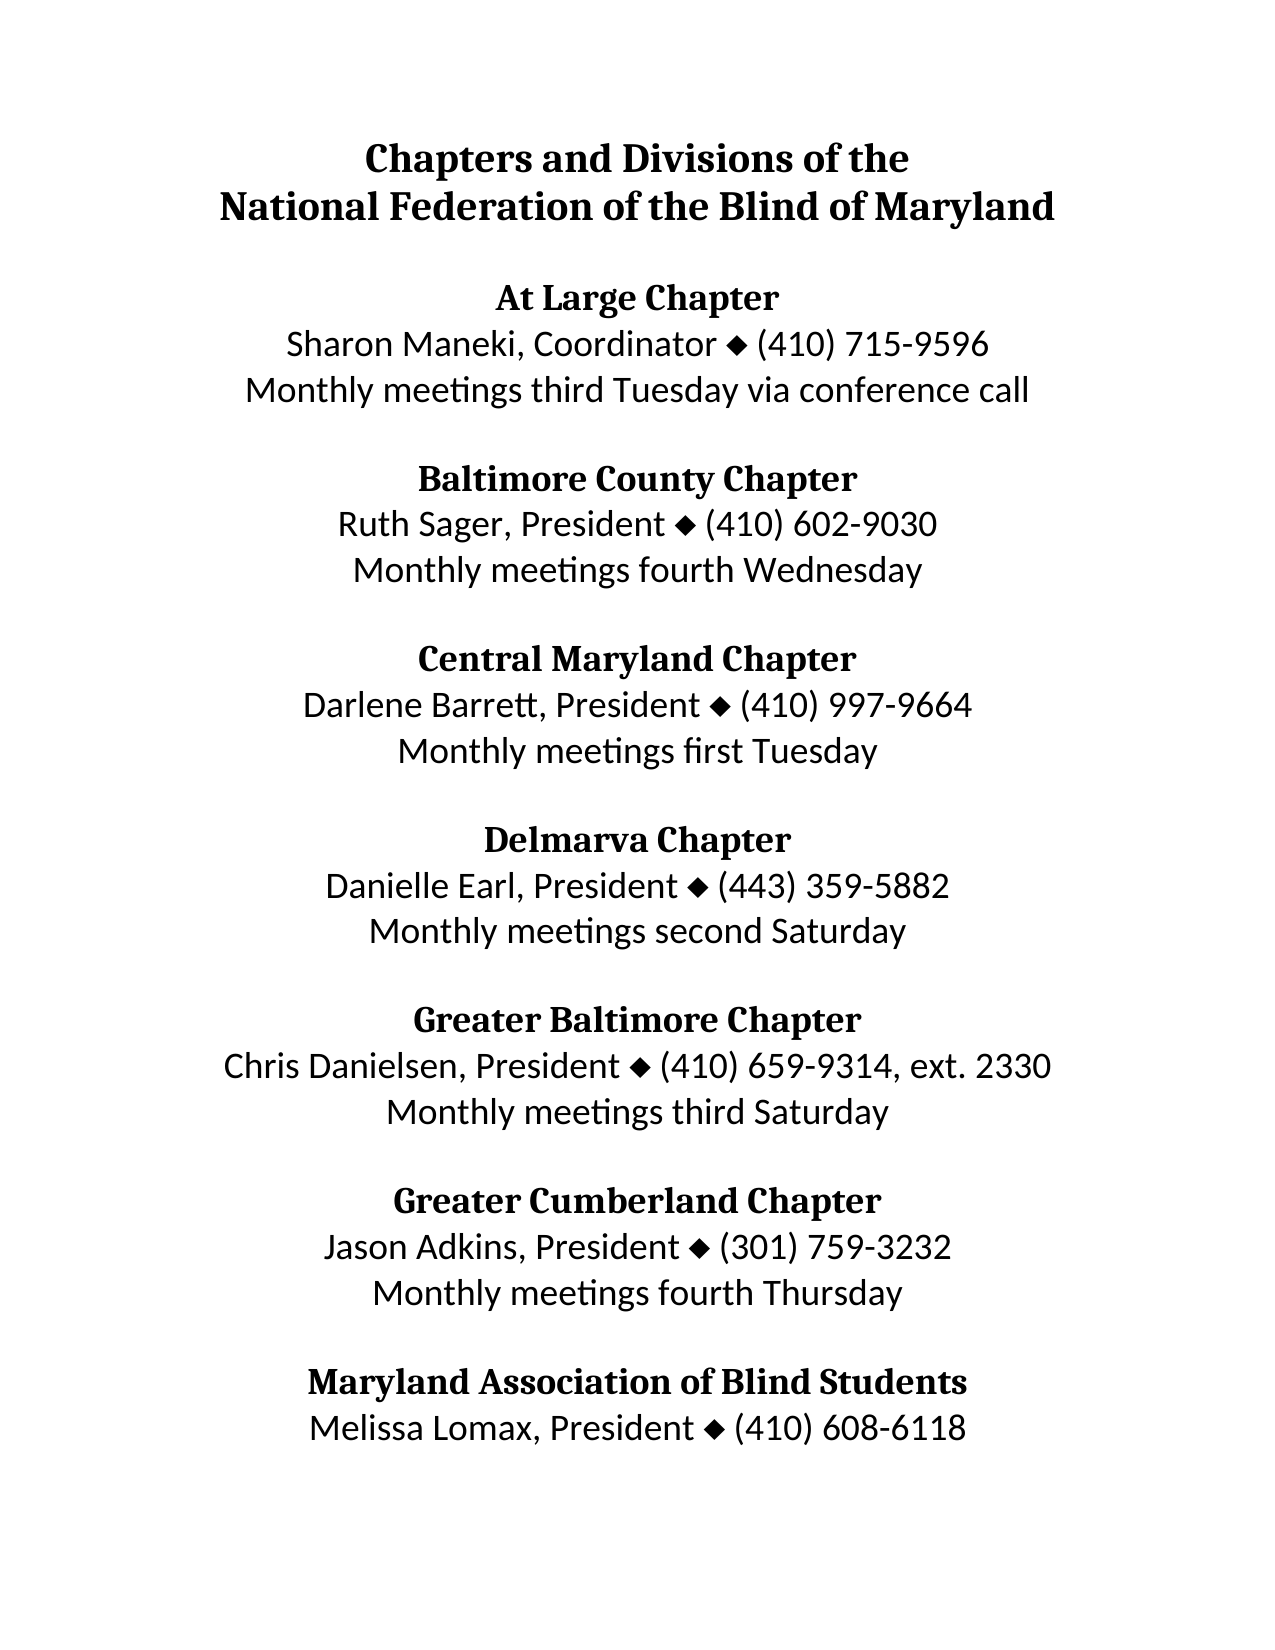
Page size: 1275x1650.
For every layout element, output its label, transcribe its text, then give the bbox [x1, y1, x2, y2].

text Monthly meetings third Saturday [135, 1088, 1140, 1134]
subtitle Maryland Association of Blind Students [135, 1360, 1140, 1403]
text Darlene Barrett, President (410) 997-9664 [135, 681, 1140, 727]
text Danielle Earl, President (443) 359-5882 [135, 862, 1140, 907]
text Monthly meetings second Saturday [135, 907, 1140, 953]
subtitle At Large Chapter [135, 277, 1140, 320]
subtitle Central Maryland Chapter [135, 638, 1140, 681]
subtitle Greater Cumberland Chapter [135, 1180, 1140, 1223]
text Monthly meetings fourth Wednesday [135, 546, 1140, 592]
text Jason Adkins, President (301) 759-3232 [135, 1223, 1140, 1269]
subtitle Chapters and Divisions of the National Federation of the Blind of Maryland [135, 135, 1140, 231]
text Melissa Lomax, President (410) 608-6118 [135, 1403, 1140, 1449]
text Monthly meetings fourth Thursday [135, 1269, 1140, 1314]
text Monthly meetings third Tuesday via conference call [135, 366, 1140, 411]
subtitle Baltimore County Chapter [135, 457, 1140, 500]
text Monthly meetings first Tuesday [135, 727, 1140, 773]
subtitle Delmarva Chapter [135, 818, 1140, 862]
text Chris Danielsen, President (410) 659-9314, ext. 2330 [135, 1042, 1140, 1088]
subtitle Greater Baltimore Chapter [135, 999, 1140, 1042]
text Ruth Sager, President (410) 602-9030 [135, 500, 1140, 546]
text Sharon Maneki, Coordinator (410) 715-9596 [135, 320, 1140, 366]
